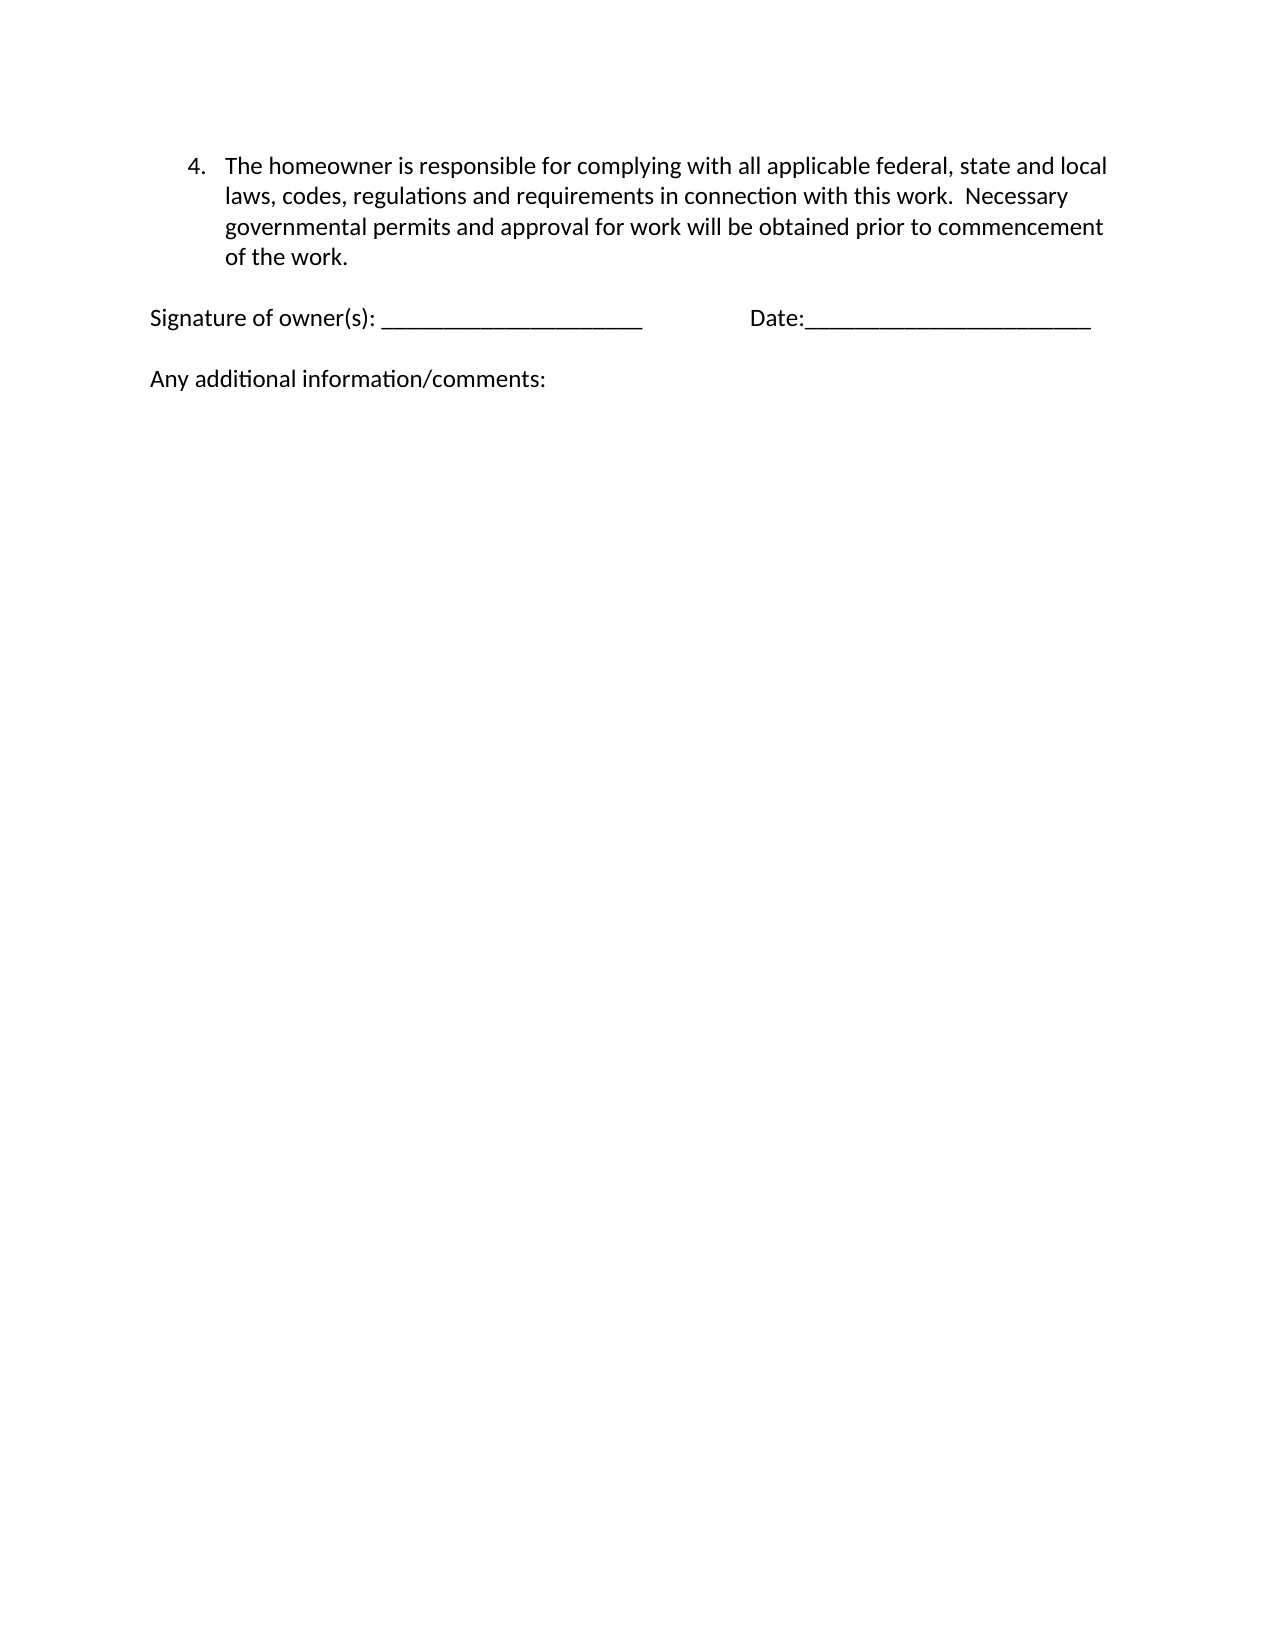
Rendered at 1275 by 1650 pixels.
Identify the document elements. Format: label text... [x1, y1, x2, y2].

list The homeowner is responsible for complying with all applicable federal, state and local laws, codes, regulations and requirements in connection with this work. Necessary governmental permits and approval for work will be obtained prior to commencement of the work. [187, 150, 1125, 272]
text Signature of owner(s): _____________________ Date:_______________________ [150, 303, 1125, 333]
text Any additional information/comments: [150, 364, 1125, 394]
